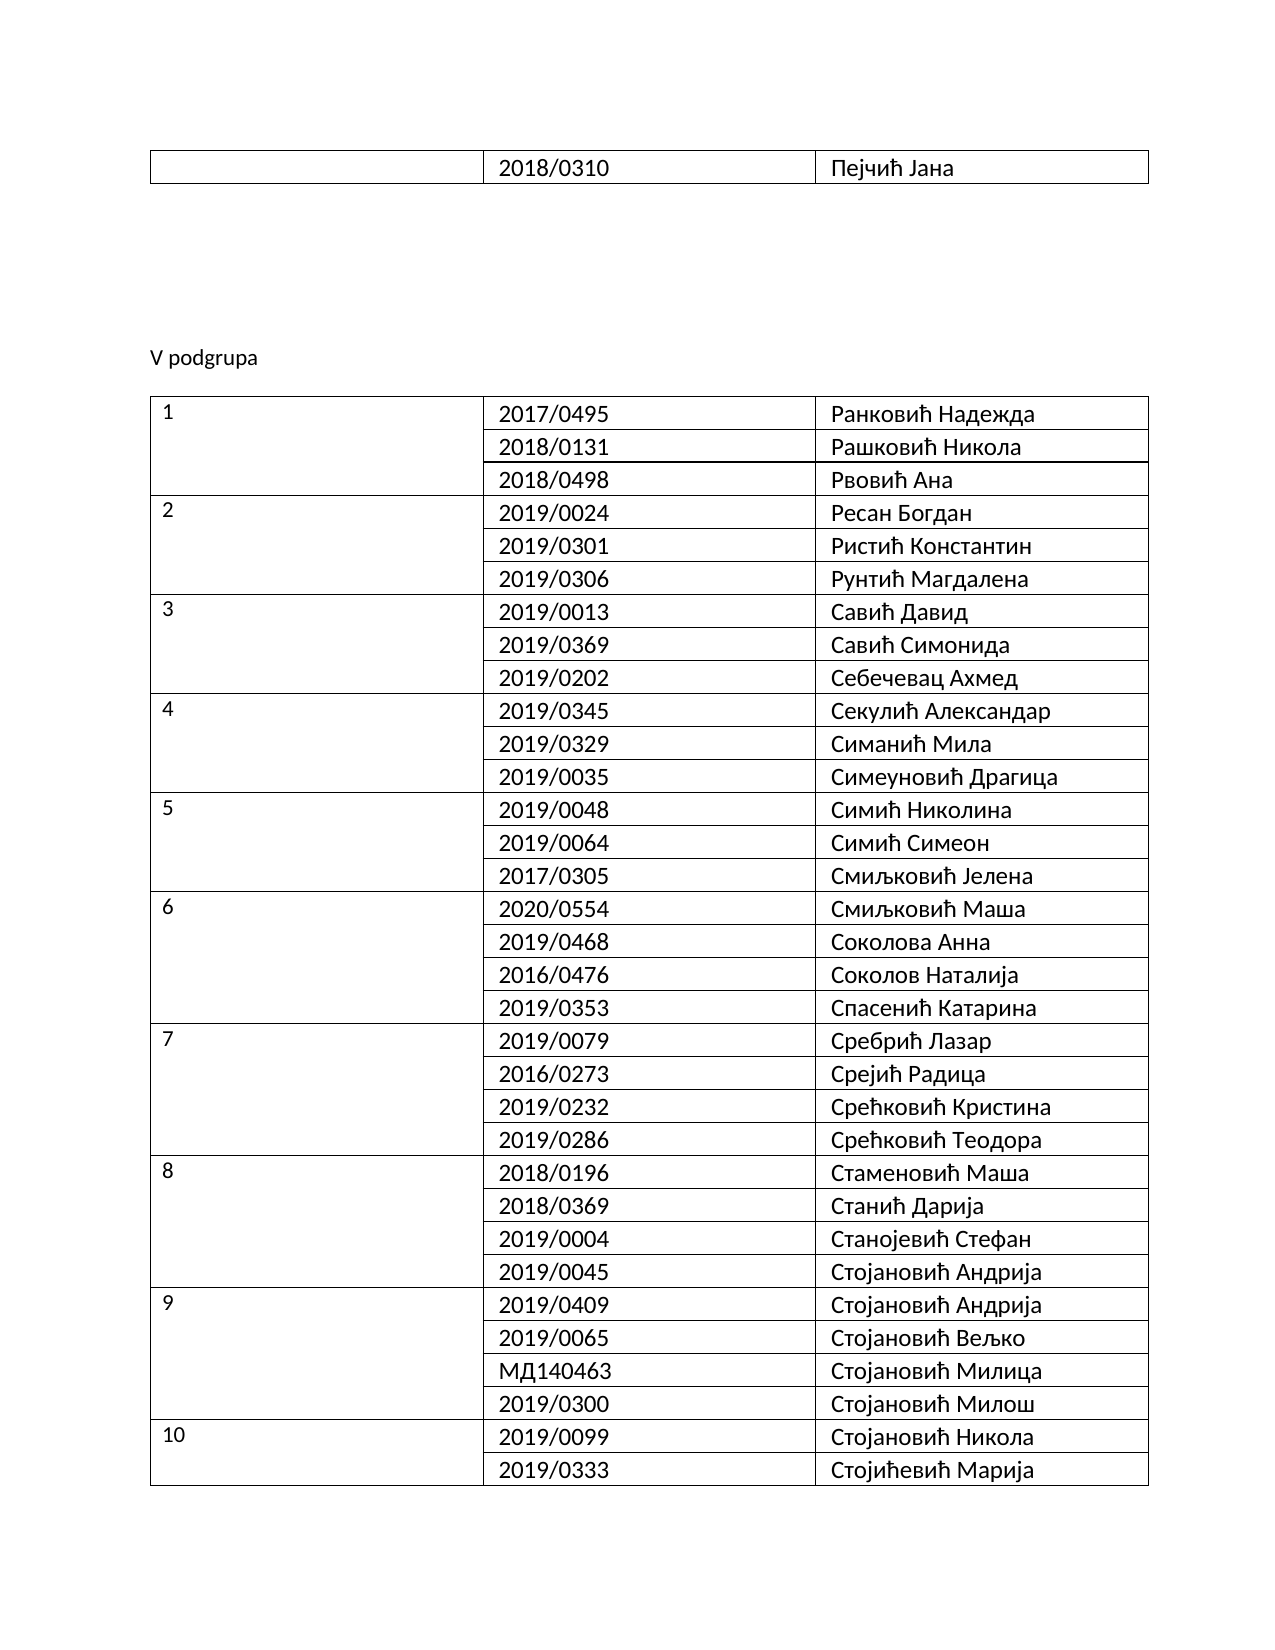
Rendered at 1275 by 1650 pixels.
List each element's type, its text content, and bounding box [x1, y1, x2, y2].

table_cell Срећковић Теодора [816, 1123, 1148, 1155]
table_cell Соколова Анна [816, 925, 1148, 957]
table_cell Сребрић Лазар [816, 1024, 1148, 1056]
table_cell Савић Симонида [816, 628, 1148, 659]
table_cell 6 [151, 892, 483, 1023]
table_cell 2019/0468 [484, 925, 815, 957]
table_cell 2019/0099 [484, 1420, 815, 1452]
table_cell 5 [151, 793, 483, 891]
table_cell Соколов Наталија [816, 958, 1148, 990]
table_cell 2016/0476 [484, 958, 815, 990]
table_cell 2018/0369 [484, 1189, 815, 1221]
table_cell Станић Дарија [816, 1189, 1148, 1221]
table_cell 2019/0306 [484, 562, 815, 593]
table_cell МД140463 [484, 1354, 815, 1386]
table_cell 2019/0048 [484, 793, 815, 825]
table_cell 9 [151, 1288, 483, 1419]
table_cell 2019/0353 [484, 991, 815, 1023]
table_cell 7 [151, 1024, 483, 1155]
table_cell 2016/0273 [484, 1057, 815, 1089]
table_cell 2019/0333 [484, 1453, 815, 1485]
table_cell Симеуновић Драгица [816, 760, 1148, 792]
table_cell Станојевић Стефан [816, 1222, 1148, 1254]
table_cell 2019/0329 [484, 727, 815, 759]
table_header Ранковић Надежда [816, 397, 1148, 428]
table_cell Стојановић Андрија [816, 1288, 1148, 1320]
table_cell 2019/0024 [484, 496, 815, 527]
table_cell Стојановић Андрија [816, 1255, 1148, 1287]
table_cell 4 [151, 694, 483, 792]
table_cell Симанић Мила [816, 727, 1148, 759]
table_cell 2 [151, 496, 483, 593]
table_cell 2019/0079 [484, 1024, 815, 1056]
table_cell Рунтић Магдалена [816, 562, 1148, 593]
table_cell 2018/0196 [484, 1156, 815, 1188]
table_cell Себечевац Ахмед [816, 661, 1148, 693]
table_cell 2019/0300 [484, 1387, 815, 1419]
table_cell Срејић Радица [816, 1057, 1148, 1089]
table_header 1 [151, 397, 483, 494]
table_cell 2018/0131 [484, 430, 815, 461]
table_cell Спасенић Катарина [816, 991, 1148, 1023]
table_cell Стојановић Милица [816, 1354, 1148, 1386]
table_cell Стојановић Вељко [816, 1321, 1148, 1353]
table_cell Савић Давид [816, 595, 1148, 627]
table_cell 2017/0305 [484, 859, 815, 891]
table_cell Срећковић Кристина [816, 1090, 1148, 1122]
table_cell Рвовић Ана [816, 463, 1148, 494]
table_cell 2019/0232 [484, 1090, 815, 1122]
table_header 2017/0495 [484, 397, 815, 428]
table_cell Секулић Александар [816, 694, 1148, 726]
table_cell 2019/0013 [484, 595, 815, 627]
table_cell 10 [151, 1420, 483, 1485]
table_cell 3 [151, 595, 483, 693]
table_cell 8 [151, 1156, 483, 1287]
table_cell Стаменовић Маша [816, 1156, 1148, 1188]
table_cell Ресан Богдан [816, 496, 1148, 527]
table_cell Симић Симеон [816, 826, 1148, 858]
table_cell 2019/0286 [484, 1123, 815, 1155]
table_cell 2019/0004 [484, 1222, 815, 1254]
table_cell Смиљковић Јелена [816, 859, 1148, 891]
text V podgrupa [150, 343, 1125, 371]
table_cell Симић Николина [816, 793, 1148, 825]
table_cell Стојановић Милош [816, 1387, 1148, 1419]
table_cell Стојановић Никола [816, 1420, 1148, 1452]
table_cell 2019/0045 [484, 1255, 815, 1287]
table_cell Пејчић Јана [816, 151, 1148, 183]
table_cell 2019/0065 [484, 1321, 815, 1353]
table_cell 2019/0202 [484, 661, 815, 693]
table_cell Рашковић Никола [816, 430, 1148, 461]
table_cell Стојићевић Марија [816, 1453, 1148, 1485]
table_cell 2019/0345 [484, 694, 815, 726]
table_cell 2019/0064 [484, 826, 815, 858]
table_cell 2020/0554 [484, 892, 815, 924]
table_cell 2018/0498 [484, 463, 815, 494]
table_cell 2018/0310 [484, 151, 815, 183]
table_cell 2019/0301 [484, 529, 815, 561]
table_cell Смиљковић Маша [816, 892, 1148, 924]
table_cell Ристић Константин [816, 529, 1148, 561]
table_cell 2019/0369 [484, 628, 815, 659]
table_cell 2019/0409 [484, 1288, 815, 1320]
table_cell 2019/0035 [484, 760, 815, 792]
